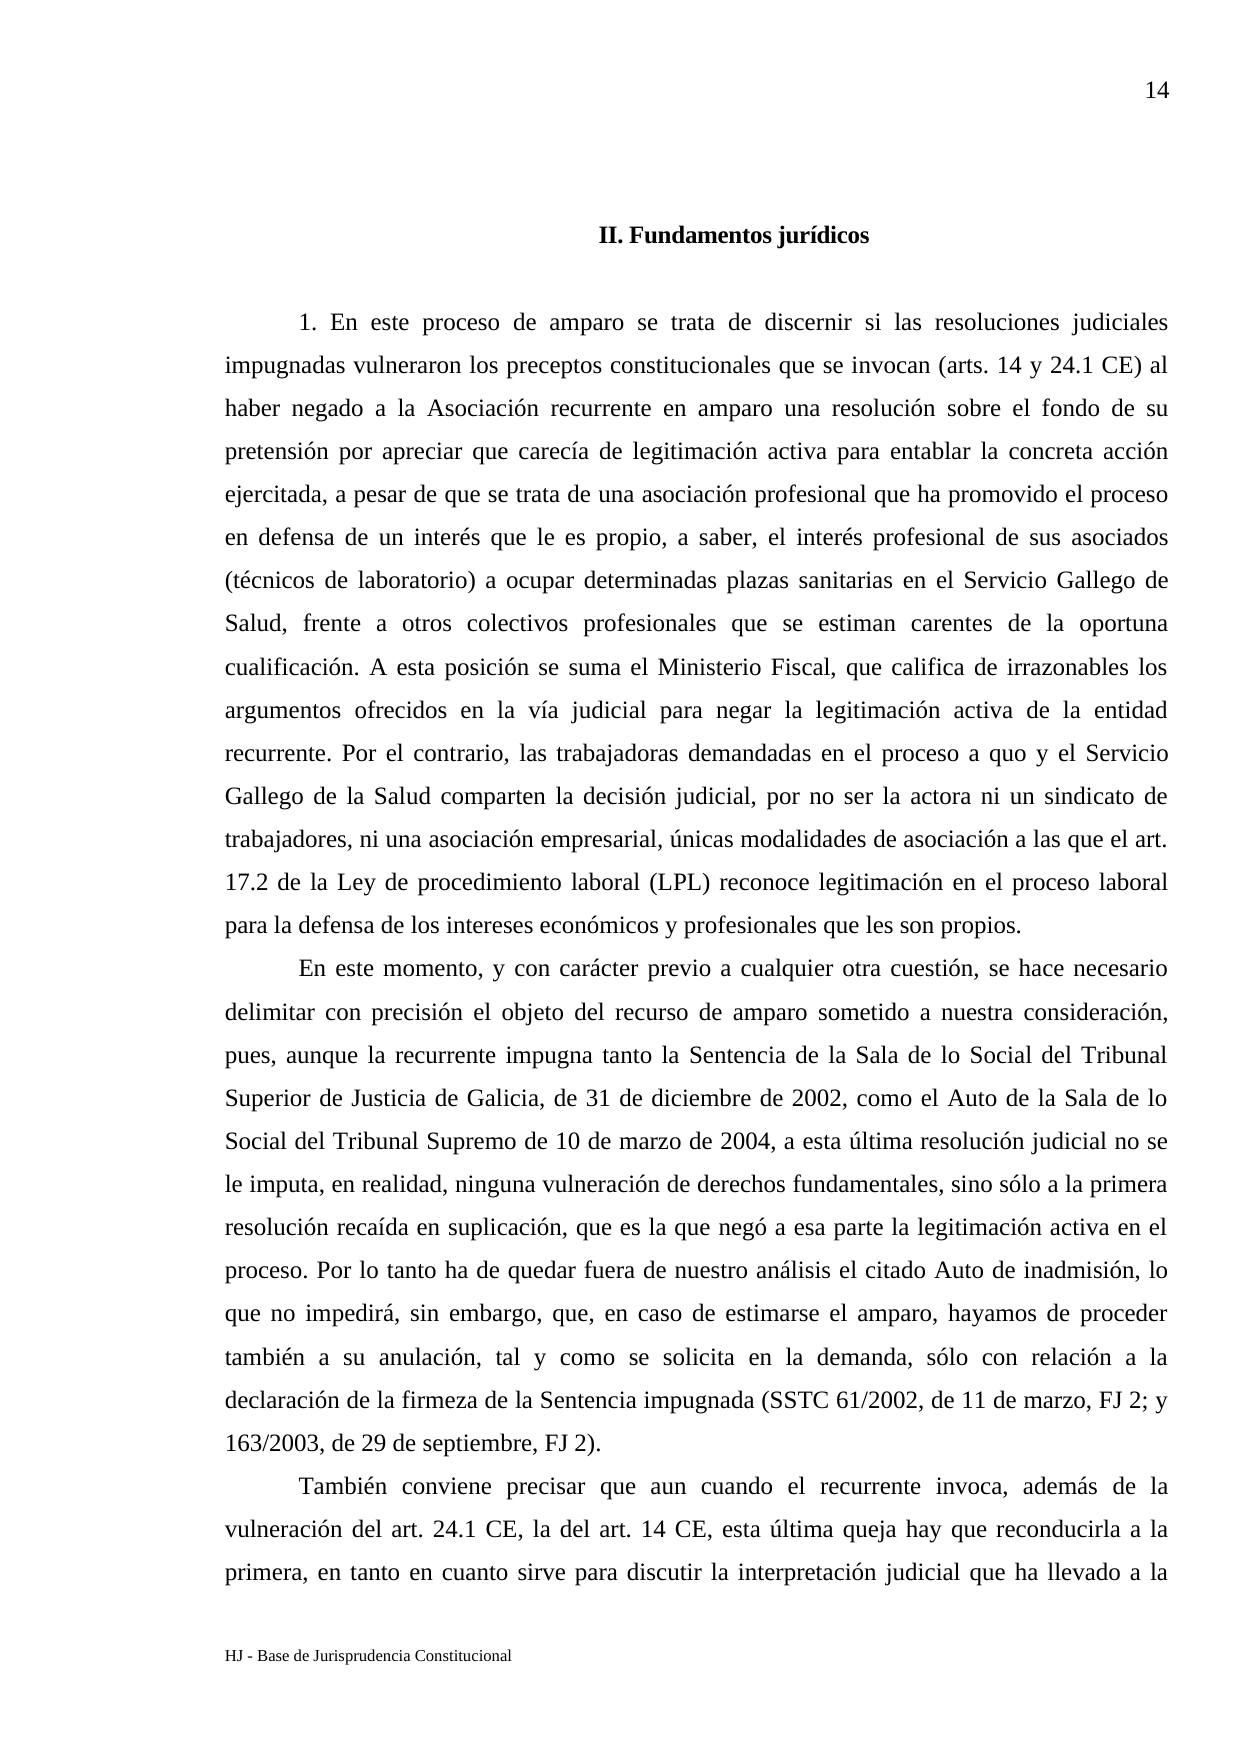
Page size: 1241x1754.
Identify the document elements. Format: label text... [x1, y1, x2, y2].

text 1. En este proceso de amparo se trata de discernir si las resoluciones judiciales impugnadas vulneraron los preceptos constitucionales que se invocan (arts. 14 y 24.1 CE) al haber negado a la Asociación recurrente en amparo una resolución sobre el fondo de su pretensión por apreciar que carecía de legitimación activa para entablar la concreta acción ejercitada, a pesar de que se trata de una asociación profesional que ha promovido el proceso en defensa de un interés que le es propio, a saber, el interés profesional de sus asociados (técnicos de laboratorio) a ocupar determinadas plazas sanitarias en el Servicio Gallego de Salud, frente a otros colectivos profesionales que se estiman carentes de la oportuna cualificación. A esta posición se suma el Ministerio Fiscal, que califica de irrazonables los argumentos ofrecidos en la vía judicial para negar la legitimación activa de la entidad recurrente. Por el contrario, las trabajadoras demandadas en el proceso a quo y el Servicio Gallego de la Salud comparten la decisión judicial, por no ser la actora ni un sindicato de trabajadores, ni una asociación empresarial, únicas modalidades de asociación a las que el art. 17.2 de la Ley de procedimiento laboral (LPL) reconoce legitimación en el proceso laboral para la defensa de los intereses económicos y profesionales que les son propios. [224, 307, 1169, 939]
text En este momento, y con carácter previo a cualquier otra cuestión, se hace necesario delimitar con precisión el objeto del recurso de amparo sometido a nuestra consideración, pues, aunque la recurrente impugna tanto la Sentencia de la Sala de lo Social del Tribunal Superior de Justicia de Galicia, de 31 de diciembre de 2002, como el Auto de la Sala de lo Social del Tribunal Supremo de 10 de marzo de 2004, a esta última resolución judicial no se le imputa, en realidad, ninguna vulneración de derechos fundamentales, sino sólo a la primera resolución recaída en suplicación, que es la que negó a esa parte la legitimación activa en el proceso. Por lo tanto ha de quedar fuera de nuestro análisis el citado Auto de inadmisión, lo que no impedirá, sin embargo, que, en caso de estimarse el amparo, hayamos de proceder también a su anulación, tal y como se solicita en la demanda, sólo con relación a la declaración de la firmeza de la Sentencia impugnada (SSTC 61/2002, de 11 de marzo, FJ 2; y 163/2003, de 29 de septiembre, FJ 2). [224, 953, 1169, 1457]
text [224, 1471, 1169, 1586]
subtitle II. Fundamentos jurídicos [224, 220, 1169, 249]
